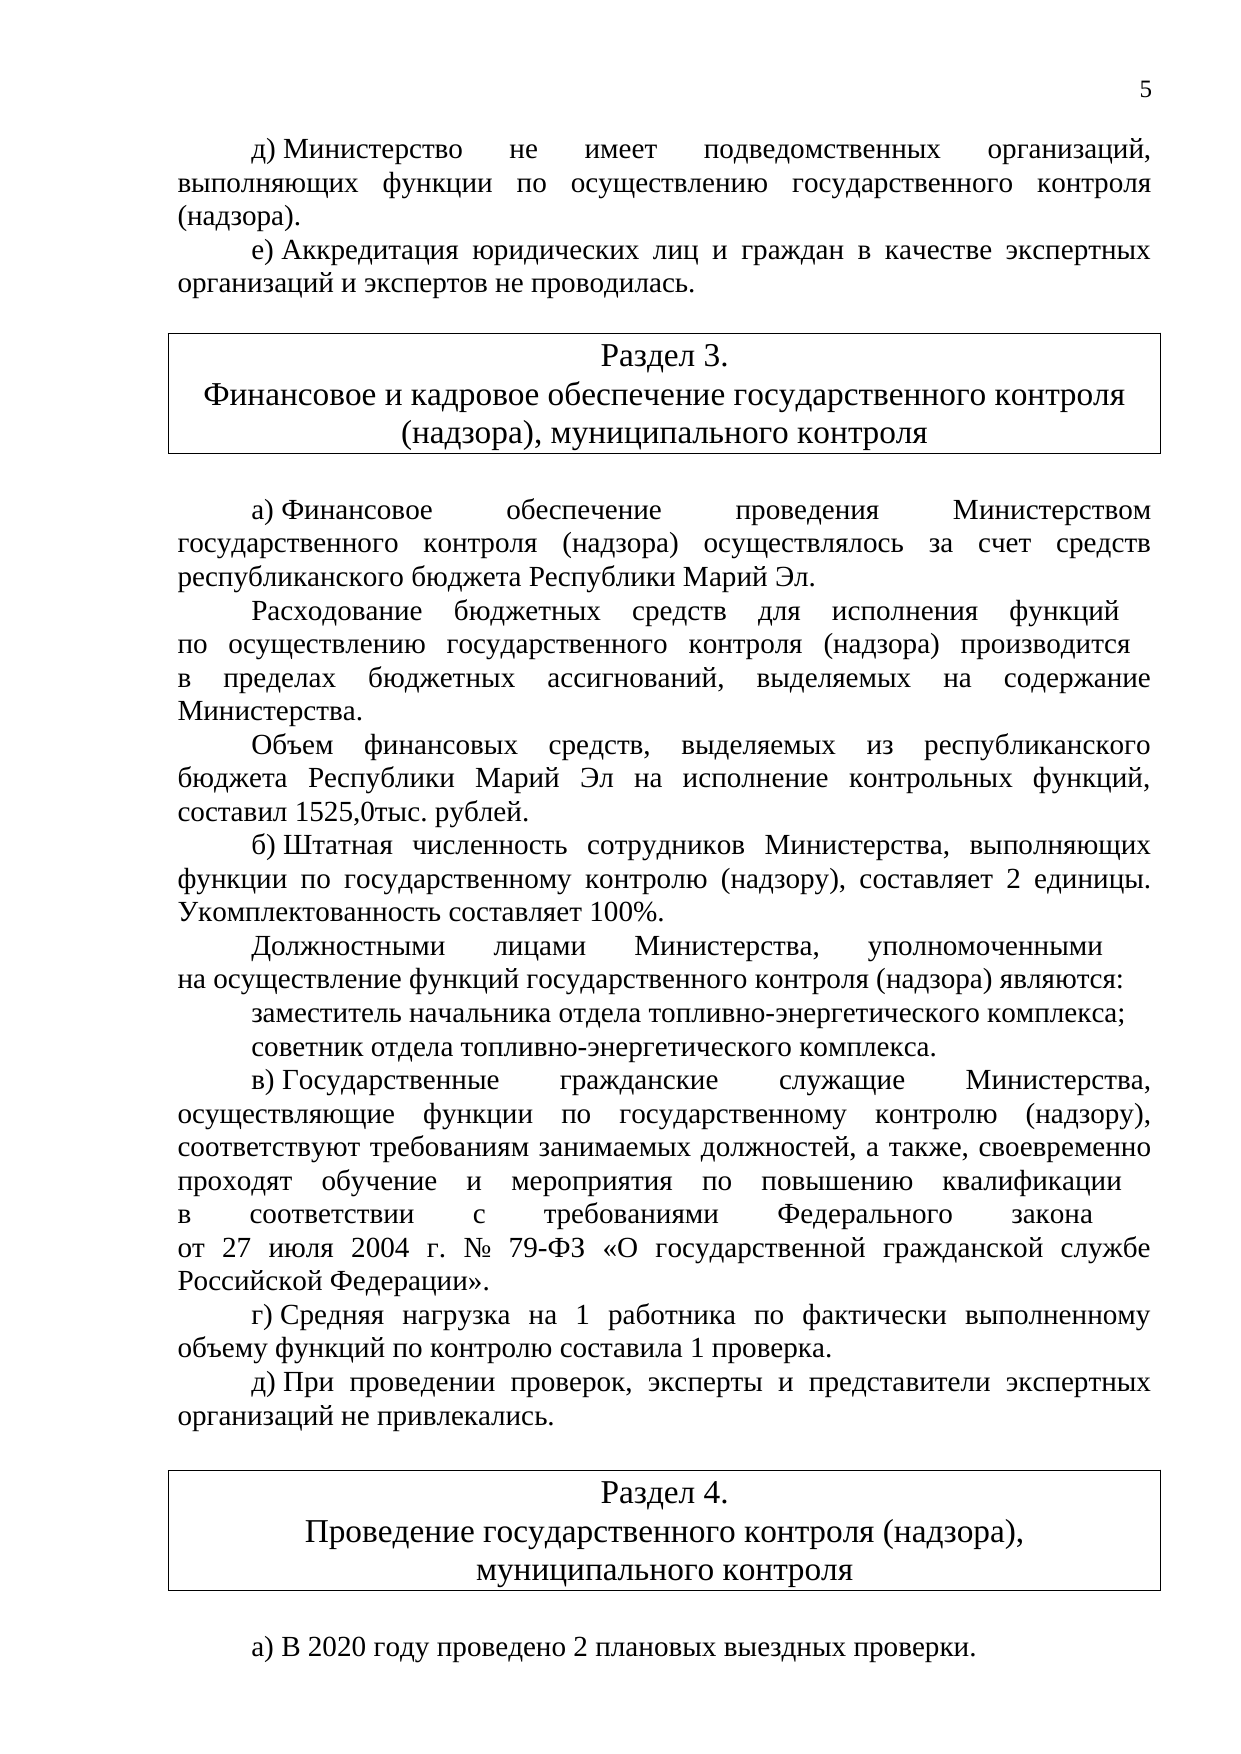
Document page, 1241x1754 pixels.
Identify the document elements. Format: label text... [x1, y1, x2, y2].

text в) Государственные гражданские служащие Министерства, осуществляющие функции по государственному контролю (надзору), соответствуют требованиям занимаемых должностей, а также, своевременно проходят обучение и мероприятия по повышению квалификации в соответствии с требованиями Федерального закона от 27 июля 2004 г. № 79-ФЗ «О государственной гражданской службе Российской Федерации». [177, 1062, 1152, 1297]
text г) Средняя нагрузка на 1 работника по фактически выполненному объему функций по контролю составила 1 проверка. [177, 1297, 1152, 1364]
text советник отдела топливно-энергетического комплекса. [177, 1029, 1152, 1062]
text муниципального контроля [169, 1546, 1160, 1590]
text д) Министерство не имеет подведомственных организаций, выполняющих функции по осуществлению государственного контроля (надзора). [177, 131, 1152, 232]
text е) Аккредитация юридических лиц и граждан в качестве экспертных организаций и экспертов не проводилась. [177, 232, 1152, 299]
text Проведение государственного контроля (надзора), [177, 1511, 1152, 1546]
text а) Финансовое обеспечение проведения Министерством государственного контроля (надзора) осуществлялось за счет средств республиканского бюджета Республики Марий Эл. [177, 492, 1152, 593]
text б) Штатная численность сотрудников Министерства, выполняющих функции по государственному контролю (надзору), составляет 2 единицы. Укомплектованность составляет 100%. [177, 827, 1152, 928]
text Объем финансовых средств, выделяемых из республиканского бюджета Республики Марий Эл на исполнение контрольных функций, составил 1525,0тыс. рублей. [177, 727, 1152, 827]
text заместитель начальника отдела топливно-энергетического комплекса; [177, 995, 1152, 1029]
text д) При проведении проверок, эксперты и представители экспертных организаций не привлекались. [177, 1364, 1152, 1431]
text Раздел 3. [169, 334, 1160, 371]
text Финансовое и кадровое обеспечение государственного контроля (надзора), муниципального контроля [169, 371, 1160, 453]
text Должностными лицами Министерства, уполномоченными на осуществление функций государственного контроля (надзора) являются: [177, 928, 1152, 995]
text а) В 2020 году проведено 2 плановых выездных проверки. [177, 1629, 1152, 1663]
text Расходование бюджетных средств для исполнения функций по осуществлению государственного контроля (надзора) производится в пределах бюджетных ассигнований, выделяемых на содержание Министерства. [177, 593, 1152, 727]
text Раздел 4. [169, 1471, 1160, 1511]
